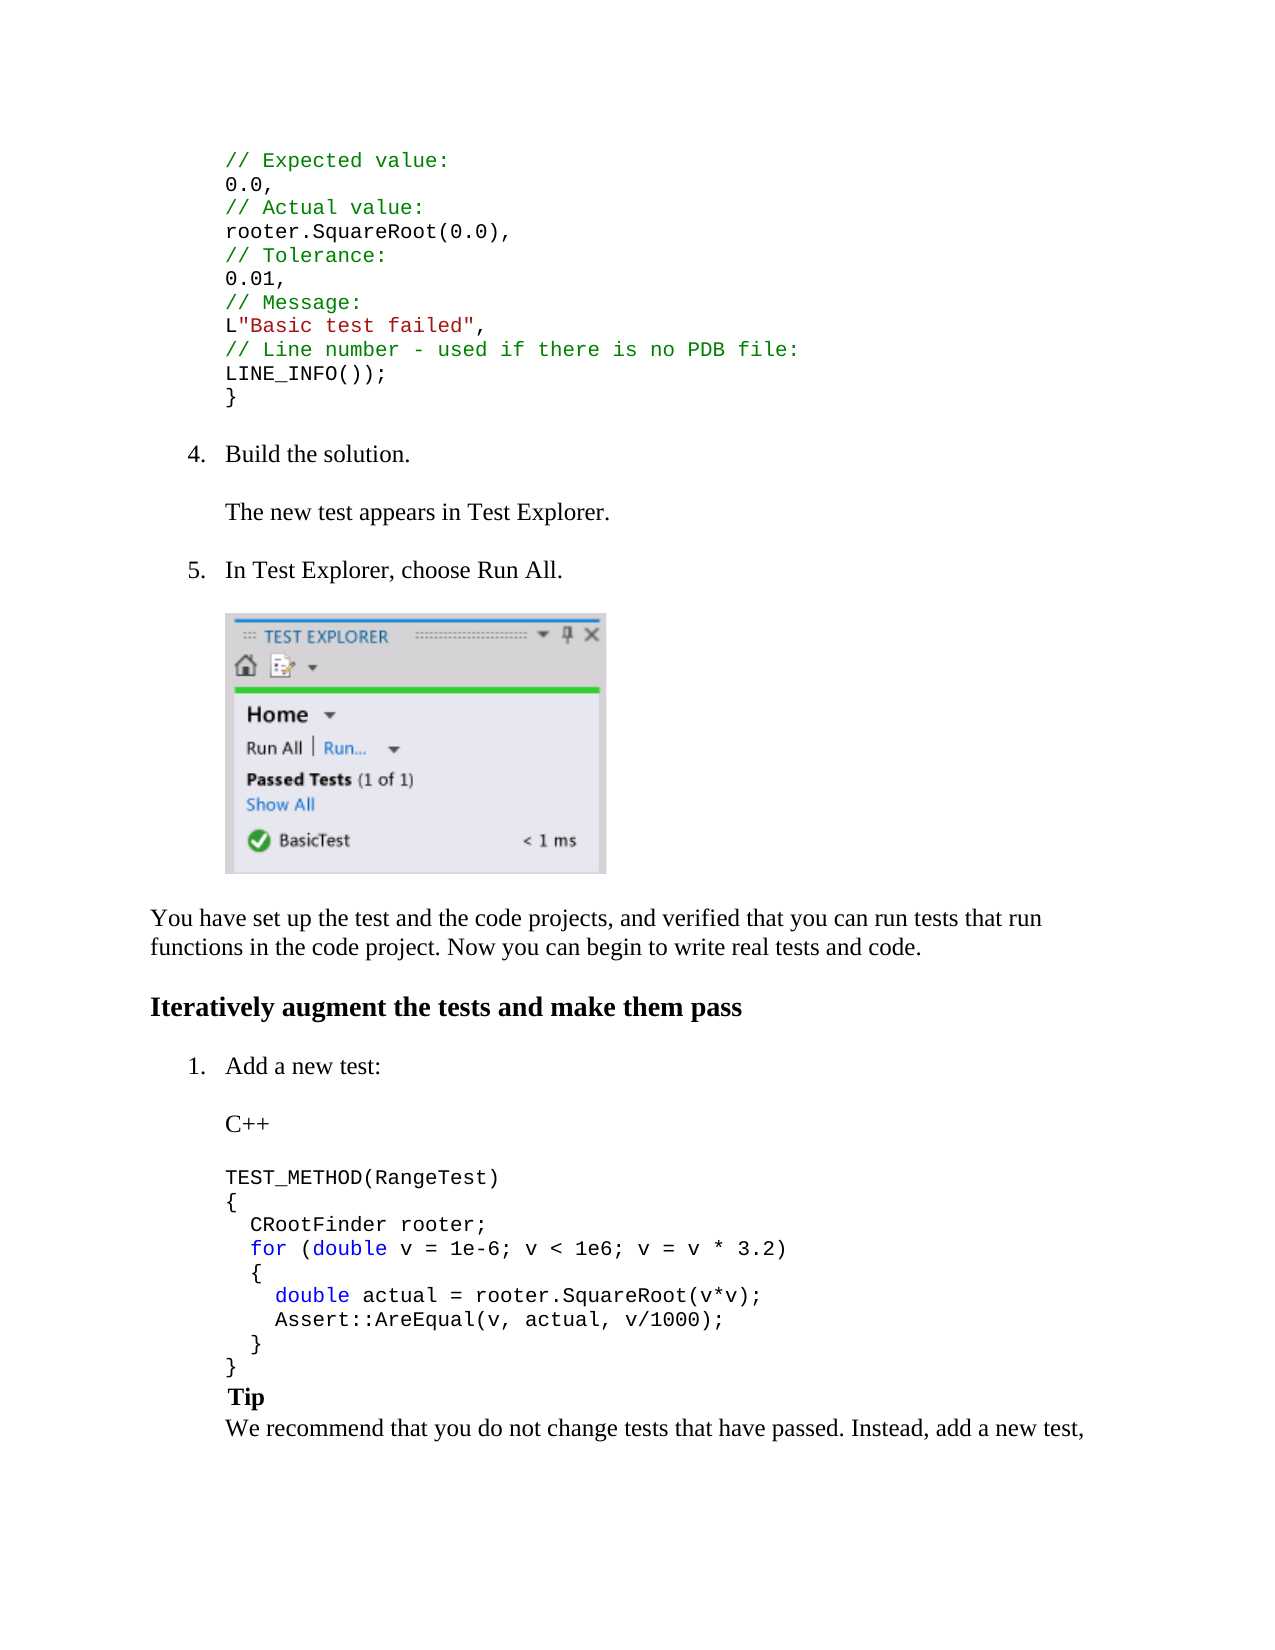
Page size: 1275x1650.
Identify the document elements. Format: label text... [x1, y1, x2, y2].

text 0.01, [225, 268, 1125, 292]
text You have set up the test and the code projects, and verified that you can run tests that run functions in the code project. Now you can begin to write real tests and code. [150, 903, 1125, 961]
text // Message: [225, 292, 1125, 316]
text Iteratively augment the tests and make them pass [150, 990, 1125, 1022]
text CRootFinder rooter; [225, 1214, 1125, 1238]
text LINE_INFO()); [225, 363, 1125, 386]
text Assert::AreEqual(v, actual, v/1000); [225, 1309, 1125, 1333]
text // Actual value: [225, 197, 1125, 221]
picture [225, 613, 607, 874]
text The new test appears in Test Explorer. [225, 497, 1125, 526]
text } [225, 1333, 1125, 1356]
text // Expected value: [225, 150, 1125, 174]
list Build the solution. [187, 439, 1125, 468]
text // Tolerance: [225, 244, 1125, 268]
table_header Tip [224, 1380, 1133, 1412]
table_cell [224, 1412, 1133, 1444]
text { [225, 1191, 1125, 1214]
text for (double v = 1e-6; v < 1e6; v = v * 3.2) [225, 1238, 1125, 1262]
list Add a new test: [187, 1051, 1125, 1080]
text L"Basic test failed", [225, 316, 1125, 339]
text // Line number - used if there is no PDB file: [225, 339, 1125, 363]
list In Test Explorer, choose Run All. [187, 555, 1125, 584]
text } [225, 1356, 1125, 1380]
text } [225, 386, 1125, 410]
text 0.0, [225, 174, 1125, 197]
text C++ [225, 1109, 1125, 1138]
text double actual = rooter.SquareRoot(v*v); [225, 1285, 1125, 1309]
text TEST_METHOD(RangeTest) [225, 1167, 1125, 1191]
text { [225, 1262, 1125, 1285]
text rooter.SquareRoot(0.0), [225, 221, 1125, 244]
